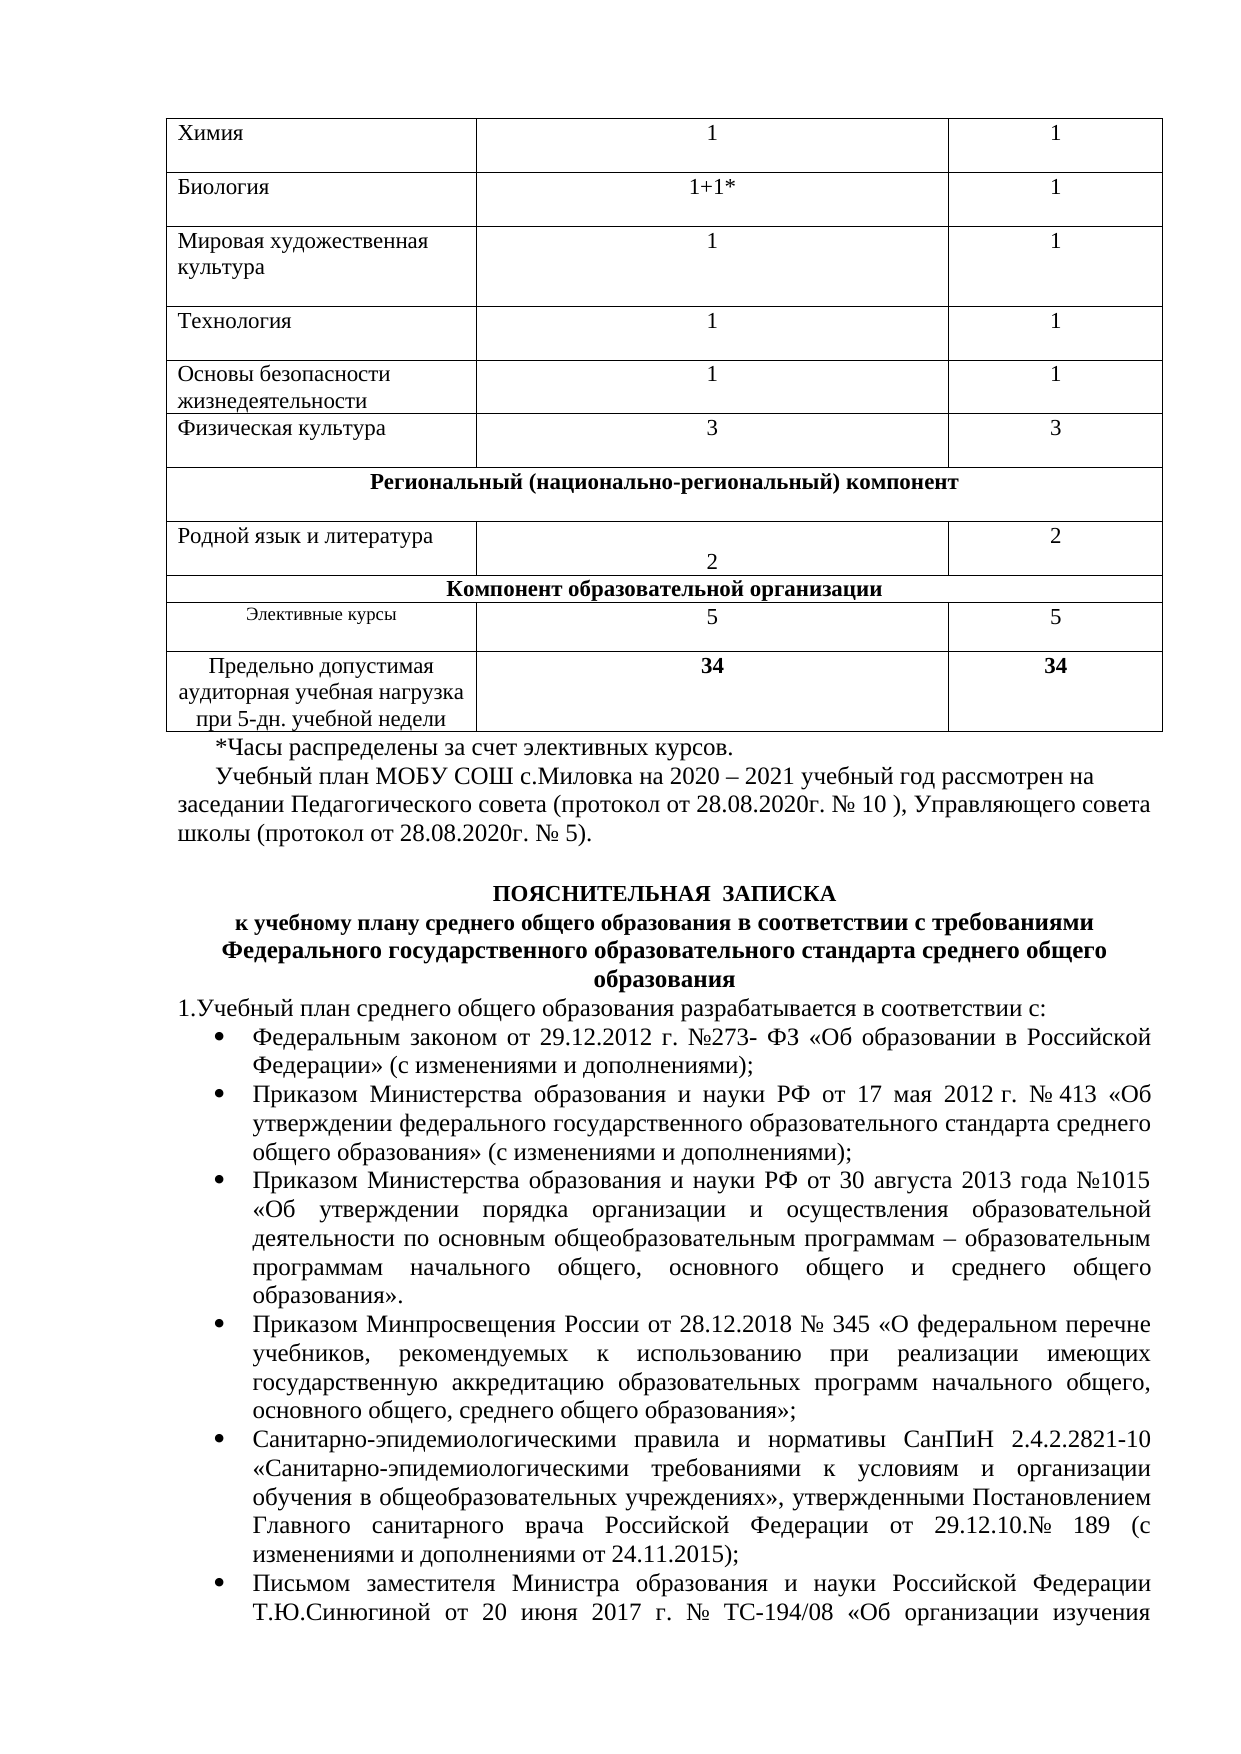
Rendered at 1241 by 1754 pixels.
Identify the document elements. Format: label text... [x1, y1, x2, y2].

table_cell Мировая художественная культура [167, 227, 476, 306]
table_cell 34 [949, 652, 1162, 731]
table_cell 1 [949, 361, 1162, 413]
text 1.Учебный план среднего общего образования разрабатывается в соответствии с: [177, 993, 1152, 1022]
list Приказом Министерства образования и науки РФ от 30 августа 2013 года №1015 «Об утверждении порядка организации и осуществления образовательной деятельности по основным общеобразовательным программам – образовательным программам начального общего, основного общего и среднего общего образования». [215, 1166, 1152, 1309]
list Приказом Минпросвещения России от 28.12.2018 № 345 «О федеральном перечне учебников, рекомендуемых к использованию при реализации имеющих государственную аккредитацию образовательных программ начального общего, основного общего, среднего общего образования»; [215, 1309, 1152, 1424]
table_cell 1 [477, 307, 948, 359]
table_cell 3 [949, 414, 1162, 467]
table_cell Родной язык и литература [167, 522, 476, 574]
table_cell Физическая культура [167, 414, 476, 467]
text к учебному плану среднего общего образования в соответствии с требованиями Федерального государственного образовательного стандарта среднего общего образования [177, 907, 1152, 993]
text *Часы распределены за счет элективных курсов. [215, 732, 1152, 761]
table_cell 1+1* [477, 173, 948, 226]
table_cell 1 [949, 227, 1162, 306]
table_cell 34 [477, 652, 948, 731]
table_cell 3 [477, 414, 948, 467]
table_cell Региональный (национально-региональный) компонент [167, 468, 1162, 521]
table_cell 1 [949, 307, 1162, 359]
table_cell 1 [477, 227, 948, 306]
table_cell Основы безопасности жизнедеятельности [167, 361, 476, 413]
text Учебный план МОБУ СОШ с.Миловка на 2020 – 2021 учебный год рассмотрен на заседании Педагогического совета (протокол от 28.08.2020г. № 10 ), Управляющего совета школы (протокол от 28.08.2020г. № 5). [177, 761, 1152, 847]
table_cell Технология [167, 307, 476, 359]
table_cell 1 [949, 173, 1162, 226]
list Санитарно-эпидемиологическими правила и нормативы СанПиН 2.4.2.2821-10 «Санитарно-эпидемиологическими требованиями к условиям и организации обучения в общеобразовательных учреждениях», утвержденными Постановлением Главного санитарного врача Российской Федерации от 29.12.10.№ 189 (с изменениями и дополнениями от 24.11.2015); [215, 1424, 1152, 1568]
table_cell 1 [949, 119, 1162, 172]
list Федеральным законом от 29.12.2012 г. №273- ФЗ «Об образовании в Российской Федерации» (с изменениями и дополнениями); [215, 1022, 1152, 1079]
table_cell 5 [477, 603, 948, 651]
table_cell Предельно допустимая аудиторная учебная нагрузка при 5-дн. учебной недели [167, 652, 476, 731]
table_cell Элективные курсы [167, 603, 476, 651]
table_cell 1 [477, 119, 948, 172]
table_cell 2 [949, 522, 1162, 574]
table_cell Компонент образовательной организации [167, 576, 1162, 602]
table_cell 1 [477, 361, 948, 413]
table_cell Биология [167, 173, 476, 226]
list Приказом Министерства образования и науки РФ от 17 мая 2012 г. № 413 «Об утверждении федерального государственного образовательного стандарта среднего общего образования» (с изменениями и дополнениями); [215, 1079, 1152, 1166]
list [215, 1568, 1152, 1626]
text ПОЯСНИТЕЛЬНАЯ ЗАПИСКА [177, 881, 1152, 907]
table_cell 5 [949, 603, 1162, 651]
table_cell 2 [477, 522, 948, 574]
table_cell Химия [167, 119, 476, 172]
